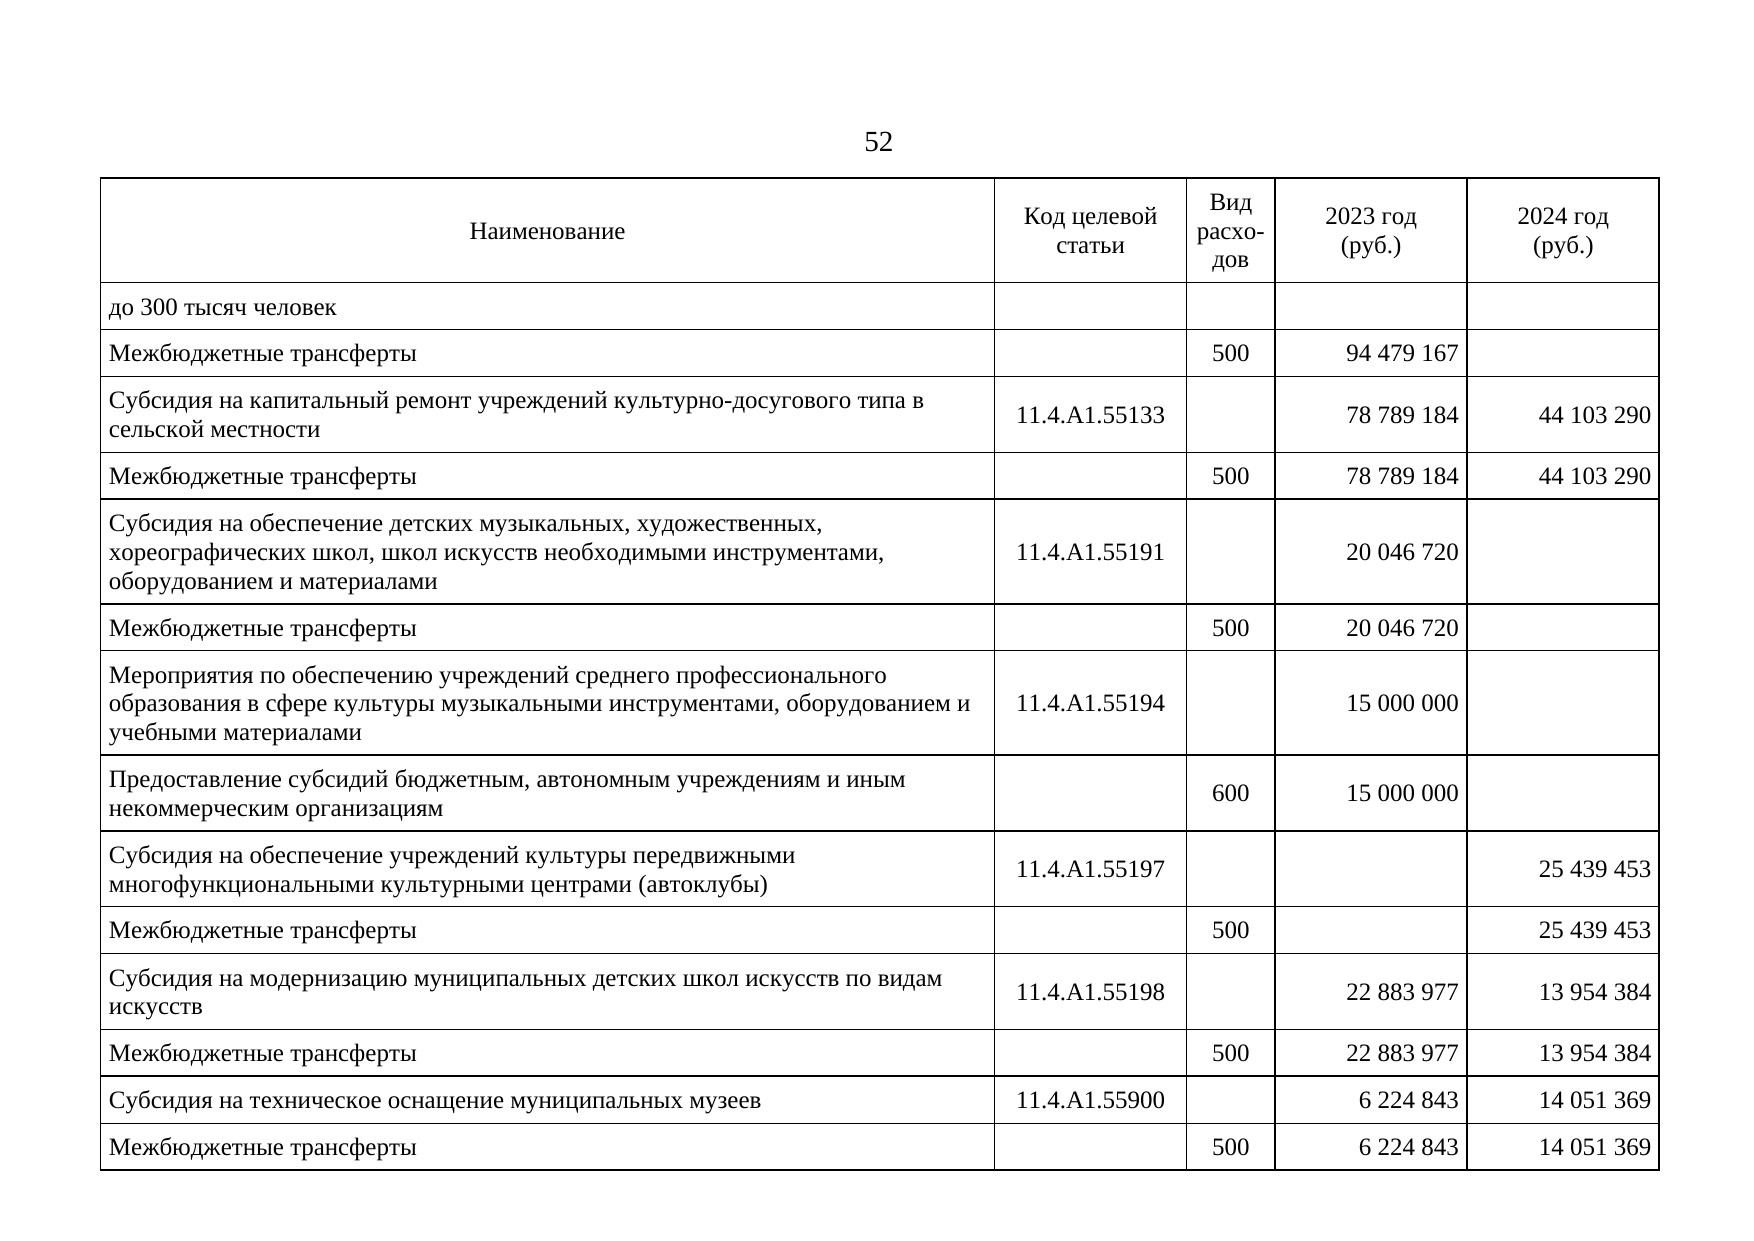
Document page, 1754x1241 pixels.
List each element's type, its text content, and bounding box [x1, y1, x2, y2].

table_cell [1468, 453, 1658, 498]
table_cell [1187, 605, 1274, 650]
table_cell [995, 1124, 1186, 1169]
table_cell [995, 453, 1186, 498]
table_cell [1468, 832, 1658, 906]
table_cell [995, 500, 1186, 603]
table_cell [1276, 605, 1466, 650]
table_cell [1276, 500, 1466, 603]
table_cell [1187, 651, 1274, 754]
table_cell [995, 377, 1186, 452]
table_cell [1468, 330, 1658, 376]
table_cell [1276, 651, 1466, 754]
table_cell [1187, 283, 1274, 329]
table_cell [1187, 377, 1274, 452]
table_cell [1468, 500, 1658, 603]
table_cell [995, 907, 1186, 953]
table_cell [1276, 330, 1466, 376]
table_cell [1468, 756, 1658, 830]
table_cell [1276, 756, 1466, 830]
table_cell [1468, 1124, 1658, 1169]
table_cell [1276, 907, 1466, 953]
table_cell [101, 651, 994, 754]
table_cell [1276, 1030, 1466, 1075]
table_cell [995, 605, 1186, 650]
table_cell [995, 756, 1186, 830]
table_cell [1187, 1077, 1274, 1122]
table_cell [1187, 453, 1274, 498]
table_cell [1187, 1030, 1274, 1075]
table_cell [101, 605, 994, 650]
table_header Вид расхо-дов [1187, 179, 1274, 282]
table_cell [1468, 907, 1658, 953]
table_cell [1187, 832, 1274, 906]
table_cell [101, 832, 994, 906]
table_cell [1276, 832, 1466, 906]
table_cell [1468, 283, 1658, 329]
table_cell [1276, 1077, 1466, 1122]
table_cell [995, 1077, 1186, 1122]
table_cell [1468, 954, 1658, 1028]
table_header 2024 год (руб.) [1468, 179, 1658, 282]
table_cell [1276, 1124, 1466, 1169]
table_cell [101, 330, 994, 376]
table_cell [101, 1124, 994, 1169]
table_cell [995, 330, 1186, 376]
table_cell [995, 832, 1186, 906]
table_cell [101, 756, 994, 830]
table_header Код целевой статьи [995, 179, 1186, 282]
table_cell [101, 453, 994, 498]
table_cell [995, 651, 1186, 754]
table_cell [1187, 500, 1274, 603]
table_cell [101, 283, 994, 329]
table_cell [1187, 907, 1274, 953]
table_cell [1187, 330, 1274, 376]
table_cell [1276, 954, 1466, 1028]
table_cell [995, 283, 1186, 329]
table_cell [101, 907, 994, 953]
table_header 2023 год (руб.) [1276, 179, 1466, 282]
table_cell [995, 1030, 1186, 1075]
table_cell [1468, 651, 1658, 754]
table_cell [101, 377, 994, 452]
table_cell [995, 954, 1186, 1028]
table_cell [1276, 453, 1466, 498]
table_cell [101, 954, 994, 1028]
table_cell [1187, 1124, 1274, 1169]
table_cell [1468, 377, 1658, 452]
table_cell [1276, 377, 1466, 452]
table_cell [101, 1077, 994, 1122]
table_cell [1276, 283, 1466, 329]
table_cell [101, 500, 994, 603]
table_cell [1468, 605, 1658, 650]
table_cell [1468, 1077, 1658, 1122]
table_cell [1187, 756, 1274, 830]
table_header Наименование [101, 179, 994, 282]
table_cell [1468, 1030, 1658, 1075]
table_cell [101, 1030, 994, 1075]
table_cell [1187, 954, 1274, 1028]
